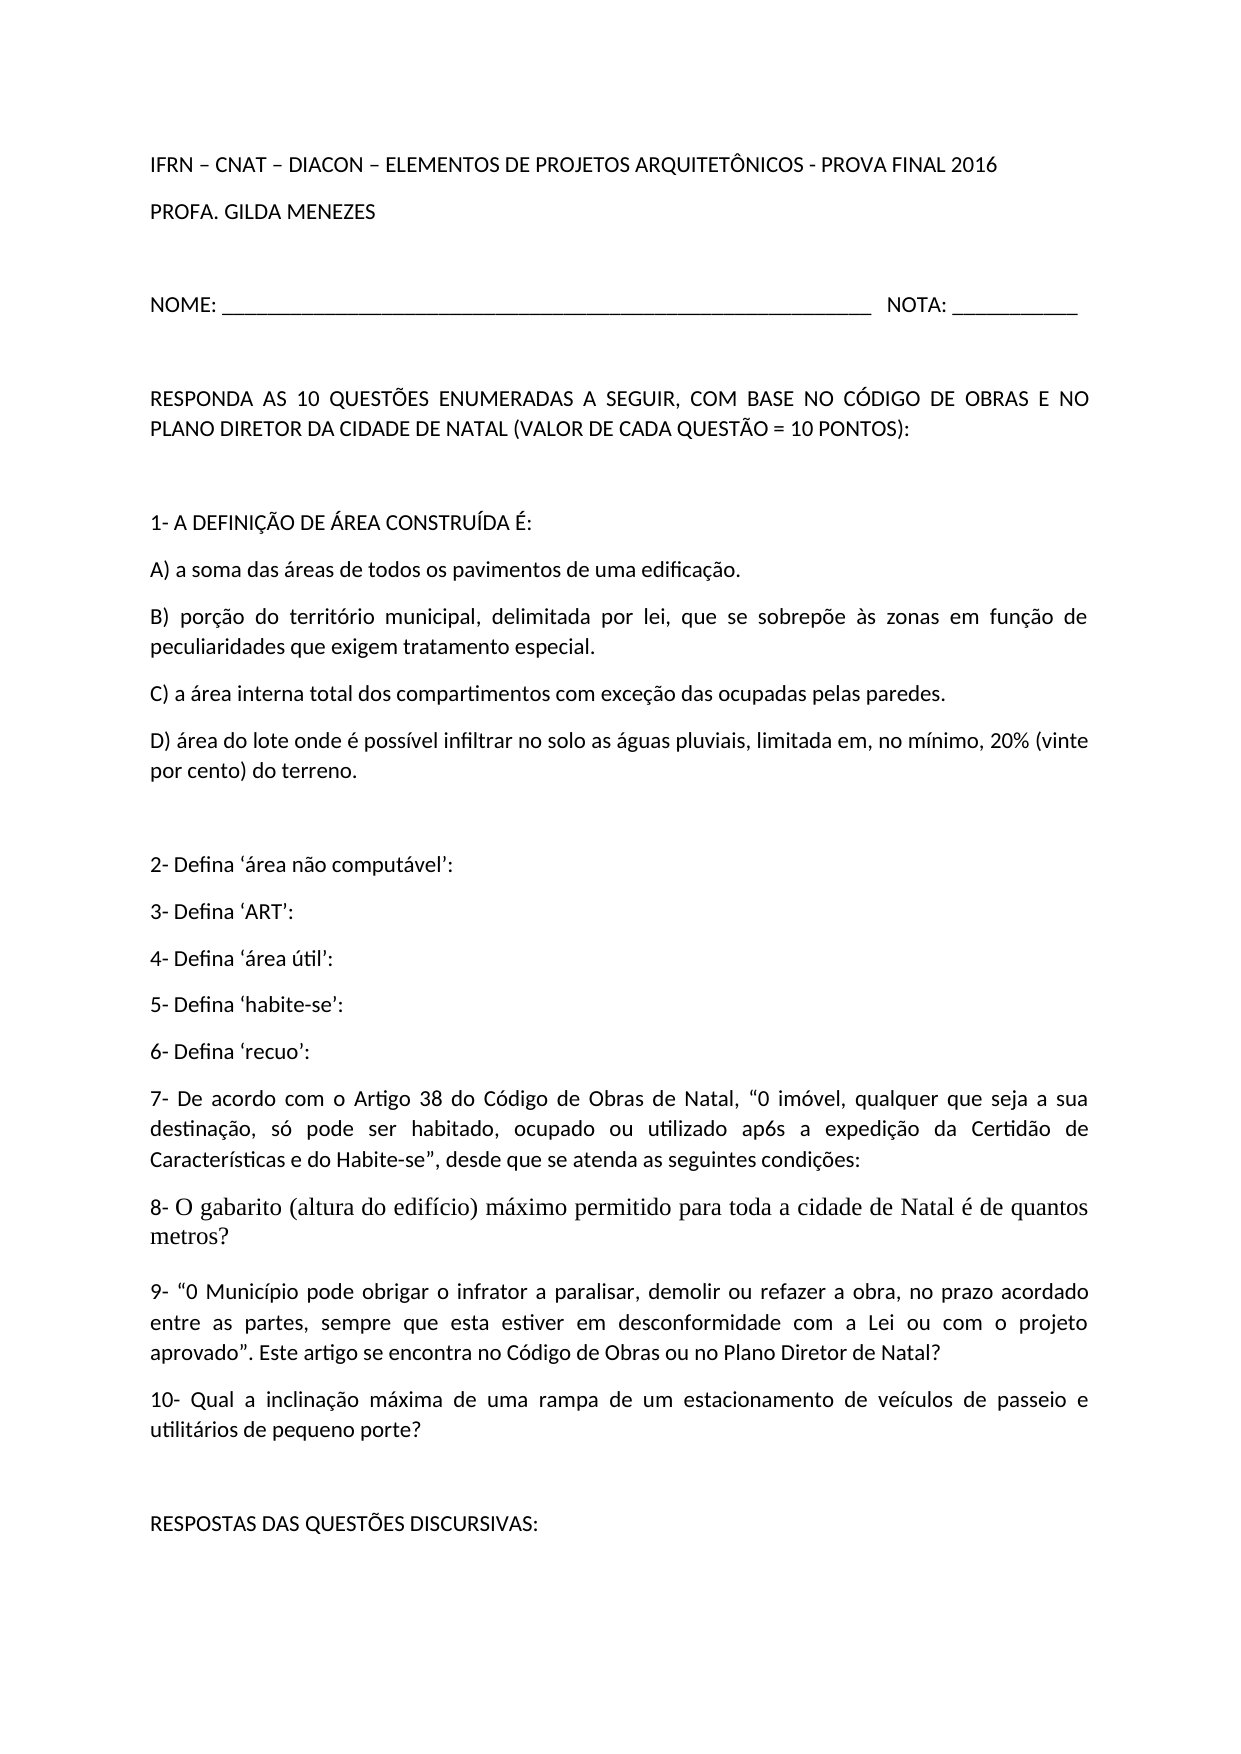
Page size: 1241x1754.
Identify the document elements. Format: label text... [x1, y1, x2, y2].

text NOME: _________________________________________________________ NOTA: ___________ [150, 291, 1090, 319]
text 2- Defina ‘área não computável’: [150, 850, 1090, 878]
text RESPONDA AS 10 QUESTÕES ENUMERADAS A SEGUIR, COM BASE NO CÓDIGO DE OBRAS E NO PLANO DIRETOR DA CIDADE DE NATAL (VALOR DE CADA QUESTÃO = 10 PONTOS): [150, 384, 1090, 443]
text 5- Defina ‘habite-se’: [150, 991, 1090, 1019]
text PROFA. GILDA MENEZES [150, 197, 1090, 225]
text 9- “0 Município pode obrigar o infrator a paralisar, demolir ou refazer a obra, no prazo acordado entre as partes, sempre que esta estiver em desconformidade com a Lei ou com o projeto aprovado”. Este artigo se encontra no Código de Obras ou no Plano Diretor de Natal? [150, 1277, 1090, 1366]
text A) a soma das áreas de todos os pavimentos de uma edificação. [150, 555, 1090, 583]
text C) a área interna total dos compartimentos com exceção das ocupadas pelas paredes. [150, 679, 1090, 707]
text 1- A DEFINIÇÃO DE ÁREA CONSTRUÍDA É: [150, 508, 1090, 536]
text 7- De acordo com o Artigo 38 do Código de Obras de Natal, “0 imóvel, qualquer que seja a sua destinação, só pode ser habitado, ocupado ou utilizado ap6s a expedição da Certidão de Características e do Habite-se”, desde que se atenda as seguintes condições: [150, 1084, 1090, 1173]
text RESPOSTAS DAS QUESTÕES DISCURSIVAS: [150, 1509, 1090, 1537]
text 6- Defina ‘recuo’: [150, 1037, 1090, 1066]
text B) porção do território municipal, delimitada por lei, que se sobrepõe às zonas em função de peculiaridades que exigem tratamento especial. [150, 602, 1090, 660]
text 8- O gabarito (altura do edifício) máximo permitido para toda a cidade de Natal é de quantos metros? [150, 1192, 1090, 1249]
text D) área do lote onde é possível infiltrar no solo as águas pluviais, limitada em, no mínimo, 20% (vinte por cento) do terreno. [150, 726, 1090, 784]
text IFRN – CNAT – DIACON – ELEMENTOS DE PROJETOS ARQUITETÔNICOS - PROVA FINAL 2016 [150, 150, 1090, 178]
text 10- Qual a inclinação máxima de uma rampa de um estacionamento de veículos de passeio e utilitários de pequeno porte? [150, 1385, 1090, 1443]
text 3- Defina ‘ART’: [150, 897, 1090, 925]
text 4- Defina ‘área útil’: [150, 944, 1090, 972]
